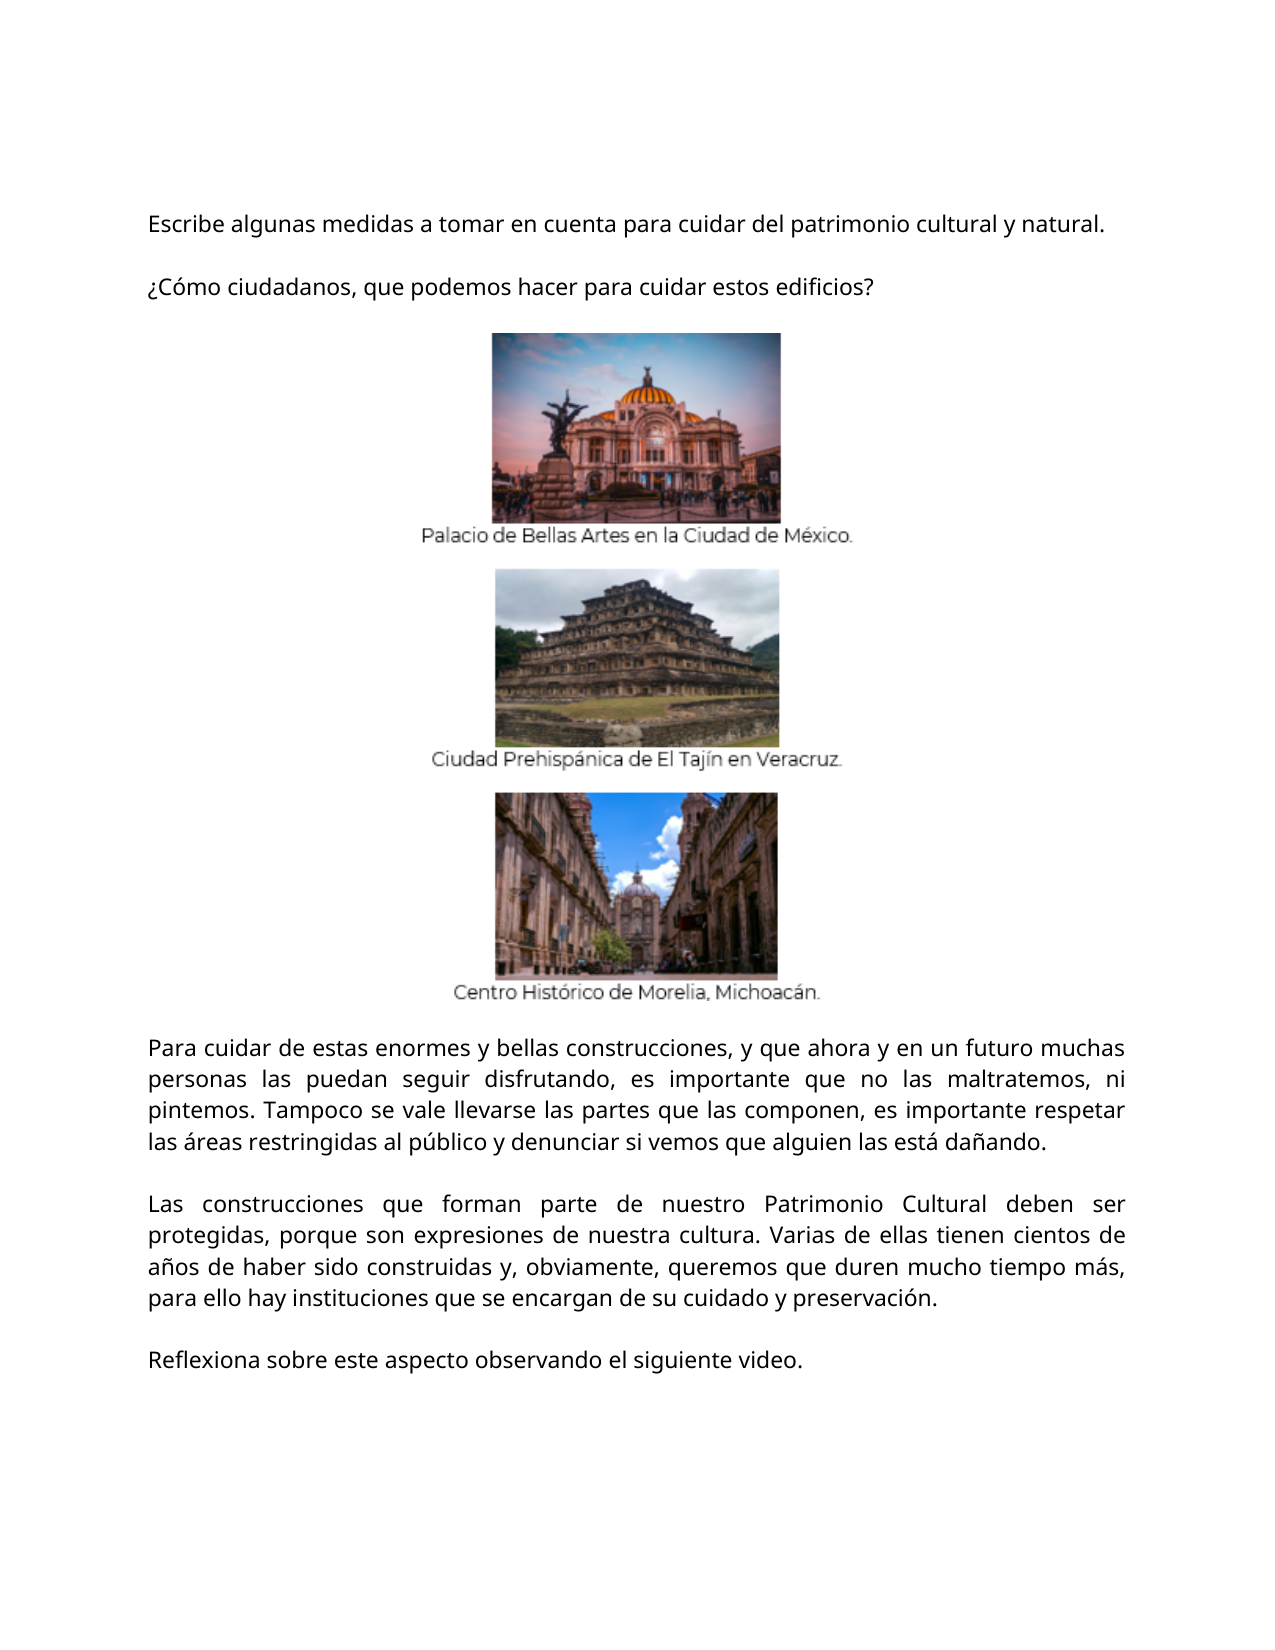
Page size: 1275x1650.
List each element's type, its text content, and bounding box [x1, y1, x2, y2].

text Escribe algunas medidas a tomar en cuenta para cuidar del patrimonio cultural y natural. [148, 208, 1127, 240]
text Para cuidar de estas enormes y bellas construcciones, y que ahora y en un futuro muchas personas las puedan seguir disfrutando, es importante que no las maltratemos, ni pintemos. Tampoco se vale llevarse las partes que las componen, es importante respetar las áreas restringidas al público y denunciar si vemos que alguien las está dañando. [148, 1032, 1127, 1157]
text Reflexiona sobre este aspecto observando el siguiente video. [148, 1344, 1127, 1376]
text Las construcciones que forman parte de nuestro Patrimonio Cultural deben ser protegidas, porque son expresiones de nuestra cultura. Varias de ellas tienen cientos de años de haber sido construidas y, obviamente, queremos que duren mucho tiempo más, para ello hay instituciones que se encargan de su cuidado y preservación. [148, 1188, 1127, 1313]
text ¿Cómo ciudadanos, que podemos hacer para cuidar estos edificios? [148, 271, 1127, 302]
picture [417, 333, 858, 1001]
